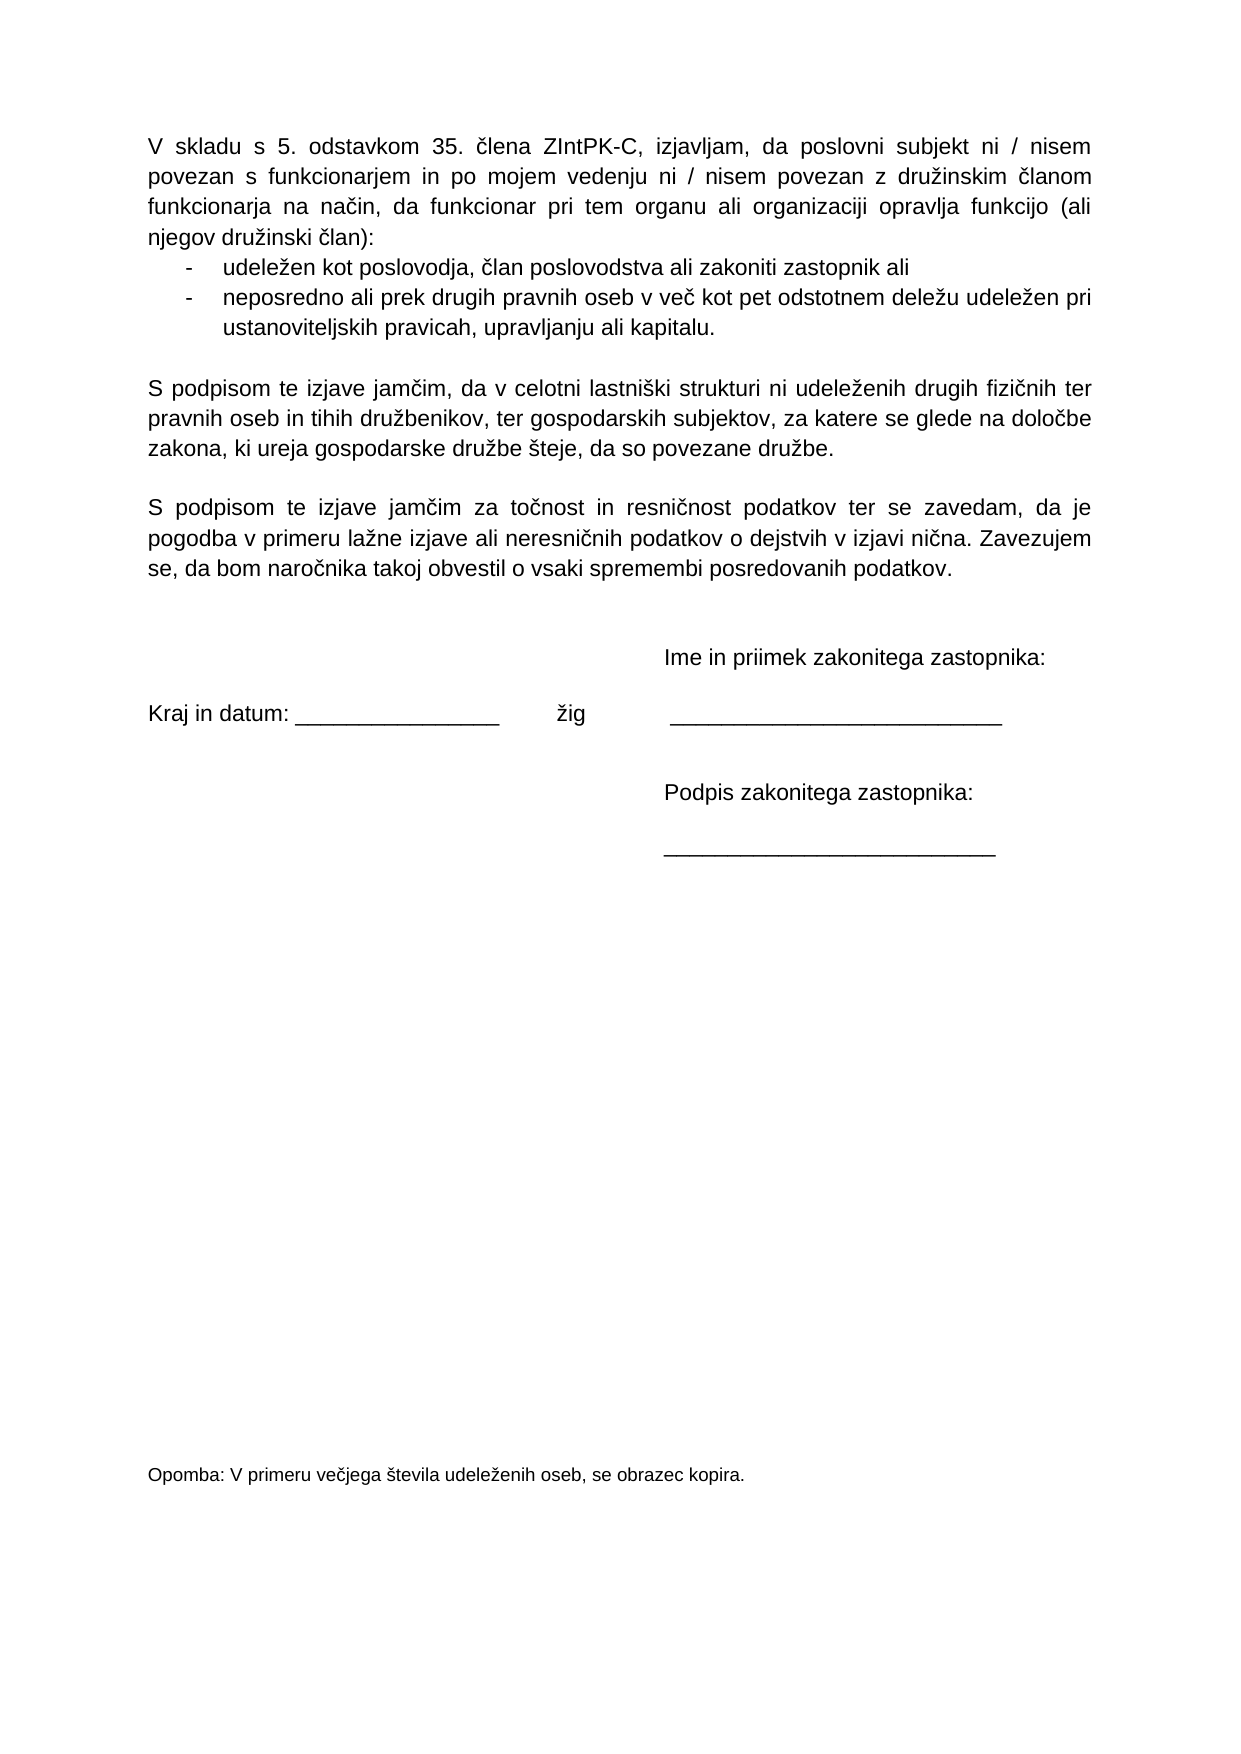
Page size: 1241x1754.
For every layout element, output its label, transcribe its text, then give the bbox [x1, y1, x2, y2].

text Podpis zakonitega zastopnika: [590, 778, 1093, 805]
text V skladu s 5. odstavkom 35. člena ZIntPK-C, izjavljam, da poslovni subjekt ni / nisem povezan s funkcionarjem in po mojem vedenju ni / nisem povezan z družinskim članom funkcionarja na način, da funkcionar pri tem organu ali organizaciji opravlja funkcijo (ali njegov družinski član): [148, 133, 1093, 250]
text Ime in priimek zakonitega zastopnika: [590, 644, 1093, 671]
text S podpisom te izjave jamčim za točnost in resničnost podatkov ter se zavedam, da je pogodba v primeru lažne izjave ali neresničnih podatkov o dejstvih v izjavi nična. Zavezujem se, da bom naročnika takoj obvestil o vsaki spremembi posredovanih podatkov. [148, 494, 1093, 581]
text __________________________ [590, 831, 1093, 858]
list udeležen kot poslovodja, član poslovodstva ali zakoniti zastopnik ali [185, 254, 1093, 280]
list neposredno ali prek drugih pravnih oseb v več kot pet odstotnem deležu udeležen pri ustanoviteljskih pravicah, upravljanju ali kapitalu. [185, 284, 1093, 341]
text Opomba: V primeru večjega števila udeleženih oseb, se obrazec kopira. [148, 1464, 1093, 1485]
text S podpisom te izjave jamčim, da v celotni lastniški strukturi ni udeleženih drugih fizičnih ter pravnih oseb in tihih družbenikov, ter gospodarskih subjektov, za katere se glede na določbe zakona, ki ureja gospodarske družbe šteje, da so povezane družbe. [148, 374, 1093, 461]
text Kraj in datum: ________________ žig __________________________ [148, 699, 1093, 726]
